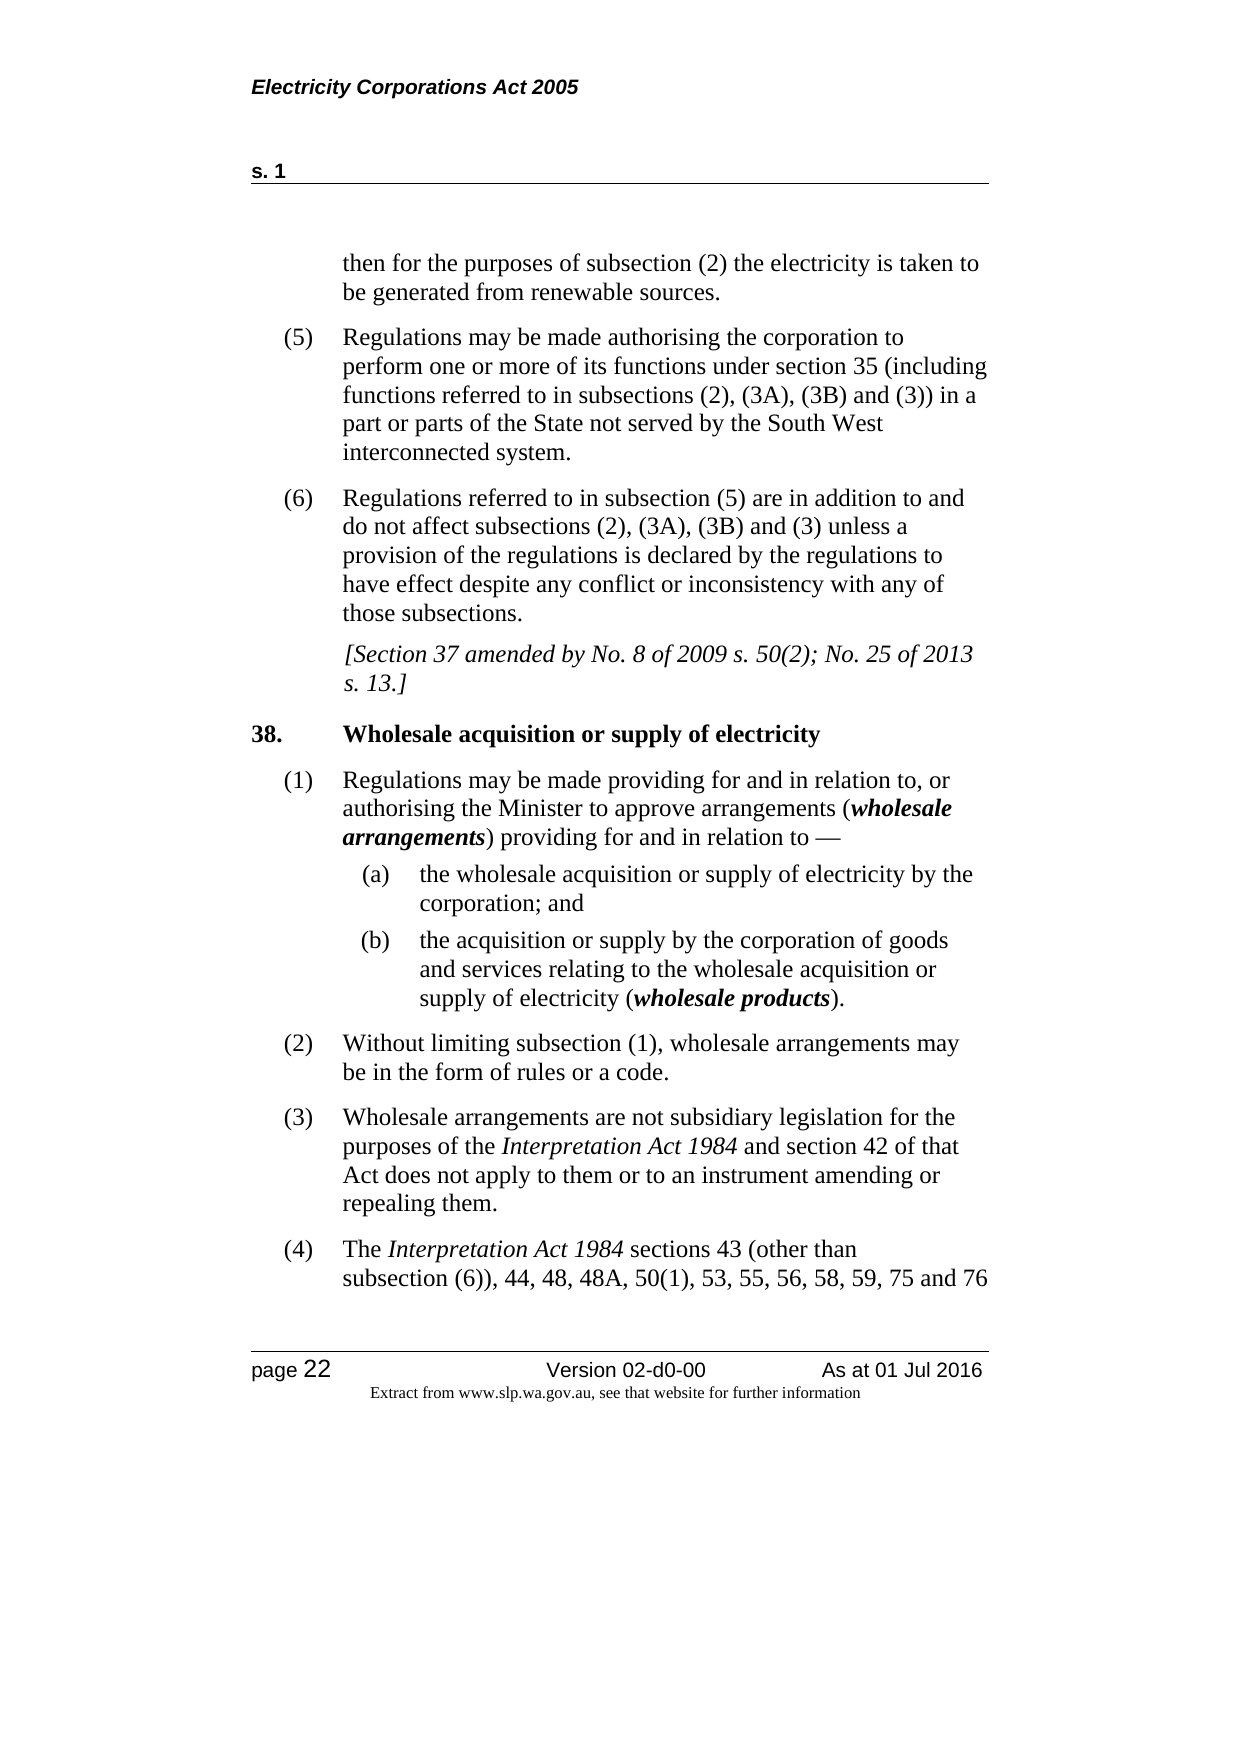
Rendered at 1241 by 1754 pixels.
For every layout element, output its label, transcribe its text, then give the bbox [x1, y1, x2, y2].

text (1) Regulations may be made providing for and in relation to, or authorising the Minister to approve arrangements (wholesale arrangements) providing for and in relation to — [251, 765, 989, 851]
text (3) Wholesale arrangements are not subsidiary legislation for the purposes of the Interpretation Act 1984 and section 42 of that Act does not apply to them or to an instrument amending or repealing them. [251, 1102, 989, 1217]
text [Section 37 amended by No. 8 of 2009 s. 50(2); No. 25 of 2013 s. 13.] [251, 639, 989, 696]
text then for the purposes of subsection (2) the electricity is taken to be generated from renewable sources. [251, 248, 989, 306]
text (5) Regulations may be made authorising the corporation to perform one or more of its functions under section 35 (including functions referred to in subsections (2), (3A), (3B) and (3)) in a part or parts of the State not served by the South West interconnected system. [251, 322, 989, 466]
text (b) the acquisition or supply by the corporation of goods and services relating to the wholesale acquisition or supply of electricity (wholesale products). [251, 925, 989, 1011]
subtitle 38. Wholesale acquisition or supply of electricity [251, 719, 989, 748]
text (6) Regulations referred to in subsection (5) are in addition to and do not affect subsections (2), (3A), (3B) and (3) unless a provision of the regulations is declared by the regulations to have effect despite any conflict or inconsistency with any of those subsections. [251, 483, 989, 626]
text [251, 1234, 989, 1291]
text (2) Without limiting subsection (1), wholesale arrangements may be in the form of rules or a code. [251, 1028, 989, 1086]
text (a) the wholesale acquisition or supply of electricity by the corporation; and [251, 859, 989, 917]
